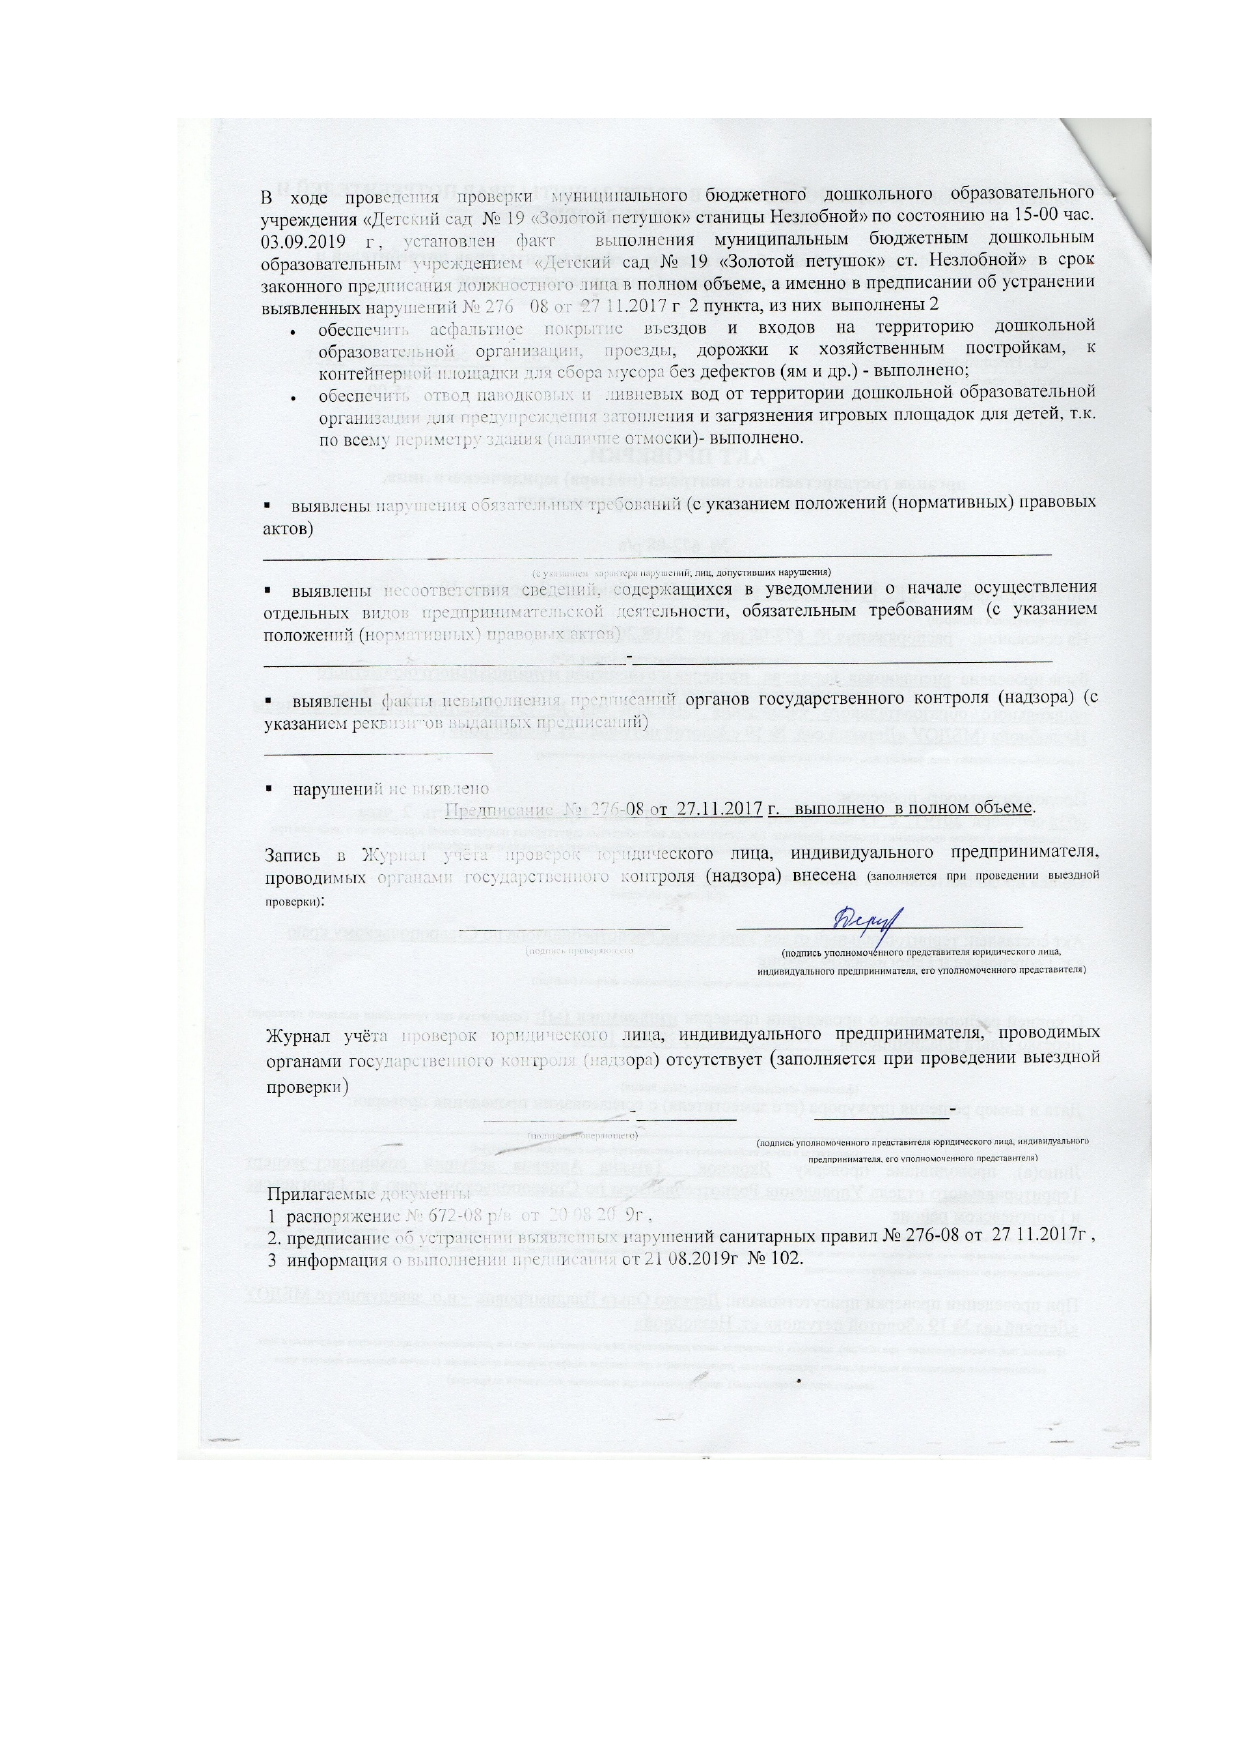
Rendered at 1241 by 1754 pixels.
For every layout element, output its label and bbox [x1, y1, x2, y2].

picture [177, 118, 1152, 1460]
